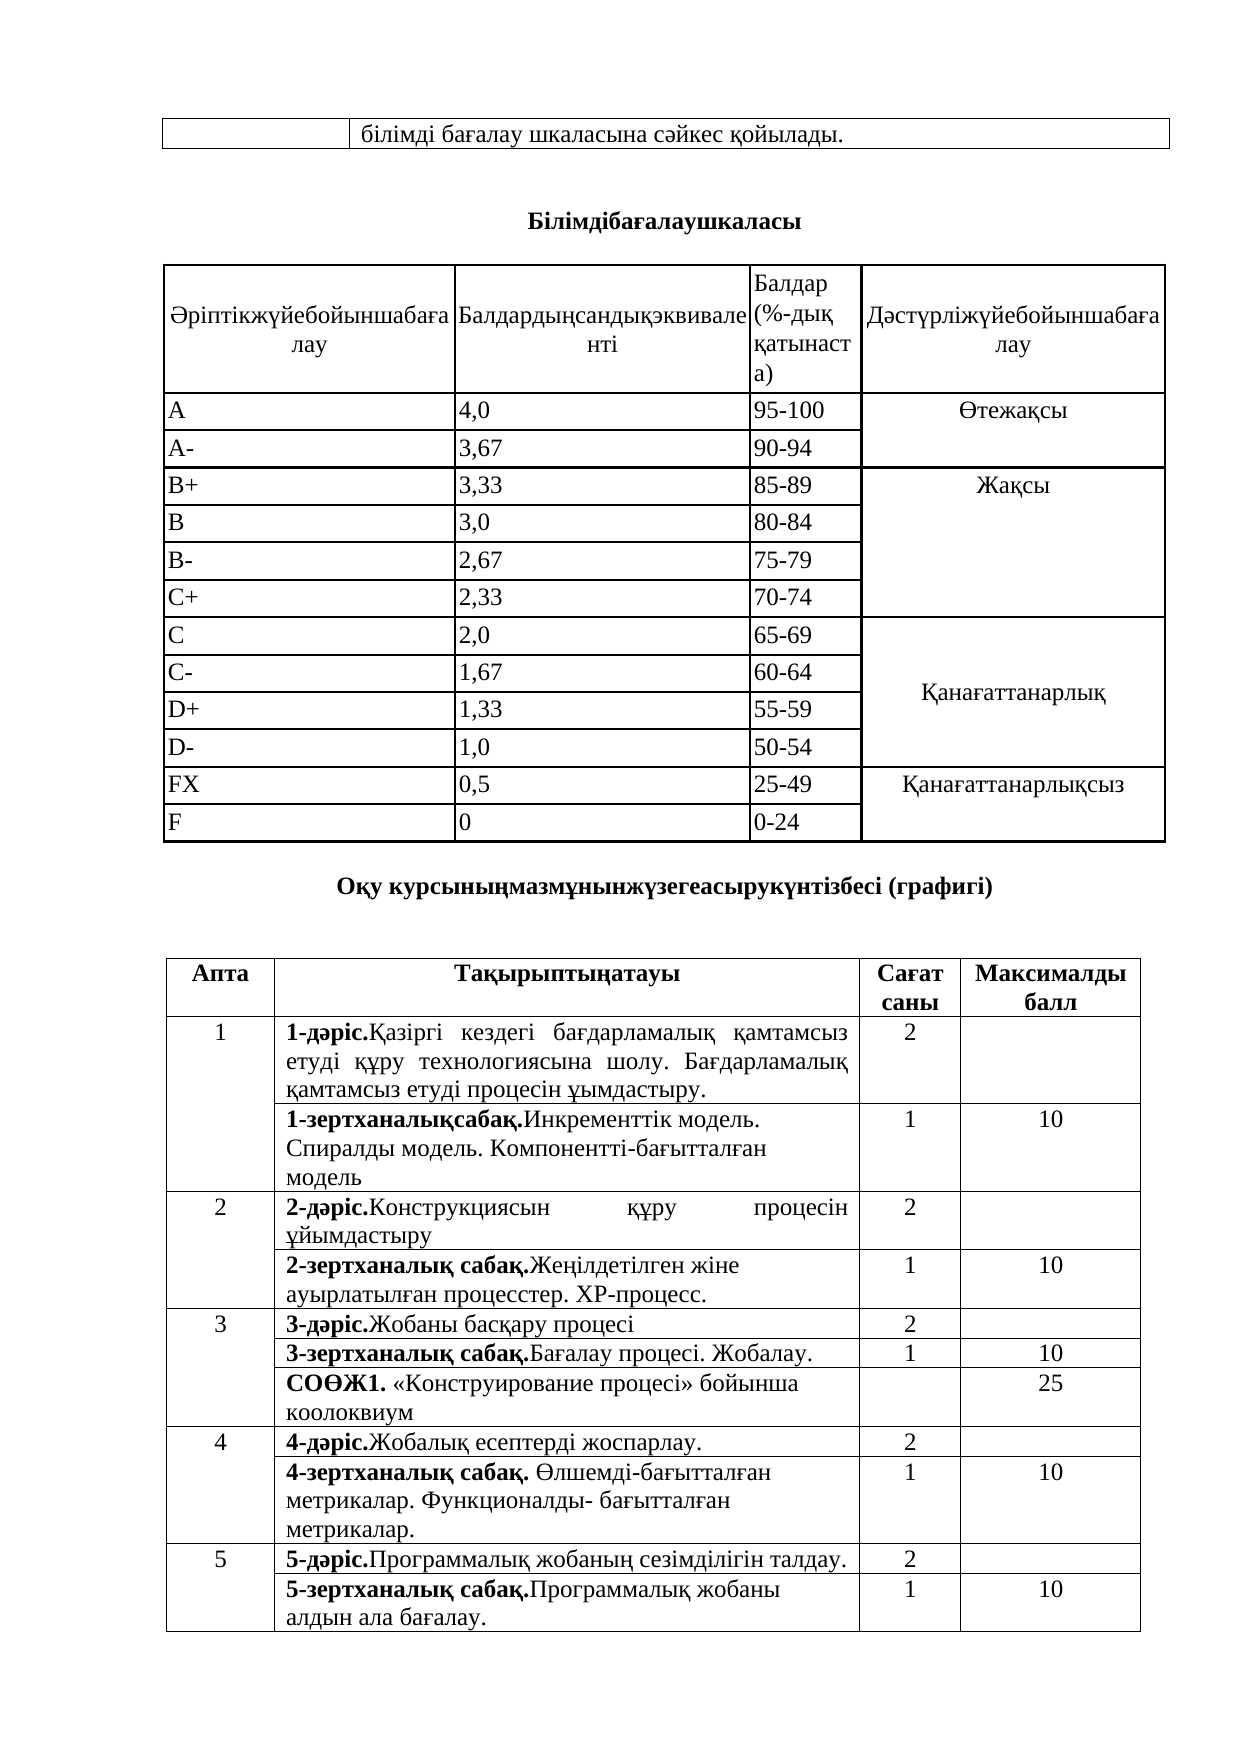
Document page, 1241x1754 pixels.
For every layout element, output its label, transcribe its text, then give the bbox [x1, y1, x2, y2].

table_cell [961, 1309, 1140, 1337]
table_cell 0,5 [456, 768, 749, 803]
table_cell 1-зертханалықсабақ.Инкременттік модель. Спиралды модель. Компонентті-бағытталған модель [275, 1104, 859, 1191]
table_cell 70-74 [751, 581, 860, 616]
table_cell В [165, 506, 454, 541]
table_cell Өтежақсы [863, 394, 1164, 466]
table_cell D+ [165, 693, 454, 728]
table_cell 1 [860, 1457, 960, 1543]
table_cell 2 [860, 1192, 960, 1249]
table_cell 80-84 [751, 506, 860, 541]
table_cell 4 [167, 1427, 274, 1543]
table_cell С [165, 618, 454, 653]
table_cell 4-зертханалық сабақ. Өлшемді-бағытталған метрикалар. Функционалды- бағытталған метрикалар. [275, 1457, 859, 1543]
table_cell 0-24 [751, 805, 860, 840]
table_cell 25 [961, 1368, 1140, 1426]
table_cell 2,0 [456, 618, 749, 653]
table_cell 2 [167, 1192, 274, 1308]
table_header Сағат саны [860, 959, 960, 1016]
text Оқу курсыныңмазмұнынжүзегеасырукүнтізбесі (графигі) [177, 871, 1152, 900]
table_header Апта [167, 959, 274, 1016]
table_cell 3 [167, 1309, 274, 1426]
table_cell 55-59 [751, 693, 860, 728]
table_cell В- [165, 543, 454, 579]
table_cell FX [165, 768, 454, 803]
table_cell 10 [961, 1104, 1140, 1191]
table_cell 5 [167, 1544, 274, 1631]
table_cell С- [165, 656, 454, 691]
table_cell 95-100 [751, 394, 860, 429]
table_cell 85-89 [751, 469, 860, 504]
table_cell 3,0 [456, 506, 749, 541]
table_cell 65-69 [751, 618, 860, 653]
table_cell [961, 1192, 1140, 1249]
table_cell 60-64 [751, 656, 860, 691]
table_cell 2 [860, 1544, 960, 1573]
table_cell 2-зертханалық сабақ.Жеңілдетілген жіне ауырлатылған процесстер. ХР-процесс. [275, 1250, 859, 1308]
table_cell С+ [165, 581, 454, 616]
table_cell В+ [165, 469, 454, 504]
table_cell [961, 1017, 1140, 1103]
table_header Балдар (%-дық қатынаста) [751, 266, 860, 392]
table_cell 25-49 [751, 768, 860, 803]
table_cell 4,0 [456, 394, 749, 429]
table_cell 50-54 [751, 730, 860, 766]
table_cell А [165, 394, 454, 429]
table_header Дәстүрліжүйебойыншабағалау [863, 266, 1164, 392]
table_cell 10 [961, 1339, 1140, 1367]
table_cell 5-зертханалық сабақ.Программалық жобаны алдын ала бағалау. [275, 1574, 859, 1631]
table_header Тақырыптыңатауы [275, 959, 859, 1016]
table_header Максималды балл [961, 959, 1140, 1016]
table_cell [860, 1368, 960, 1426]
table_cell Қанағаттанарлық [863, 618, 1164, 766]
table_cell 2,33 [456, 581, 749, 616]
table_cell 10 [961, 1457, 1140, 1543]
table_cell 1-дәріс.Қазіргі кездегі бағдарламалық қамтамсыз етуді құру технологиясына шолу. Бағдарламалық қамтамсыз етуді процесін ұымдастыру. [275, 1017, 859, 1103]
table_cell 2 [860, 1017, 960, 1103]
table_cell 1,33 [456, 693, 749, 728]
table_cell D- [165, 730, 454, 766]
text Білімдібағалаушкаласы [177, 206, 1152, 235]
table_cell 5-дәріс.Программалық жобаның сезімділігін талдау. [275, 1544, 859, 1573]
table_cell 75-79 [751, 543, 860, 579]
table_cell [350, 119, 1169, 148]
table_header Балдардыңсандықэквиваленті [456, 266, 749, 392]
table_cell 2 [860, 1309, 960, 1337]
table_cell 1 [860, 1104, 960, 1191]
table_cell 3-зертханалық сабақ.Бағалау процесі. Жобалау. [275, 1339, 859, 1367]
table_cell 1 [860, 1250, 960, 1308]
table_cell 1,0 [456, 730, 749, 766]
table_cell 0 [456, 805, 749, 840]
table_cell 2,67 [456, 543, 749, 579]
table_cell СОӨЖ1. «Конструирование процесі» бойынша коолоквиум [275, 1368, 859, 1426]
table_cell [163, 119, 349, 148]
table_cell 10 [961, 1574, 1140, 1631]
table_cell А- [165, 431, 454, 466]
table_cell 1 [167, 1017, 274, 1191]
table_cell 1,67 [456, 656, 749, 691]
table_cell [961, 1427, 1140, 1456]
table_header Әріптікжүйебойыншабағалау [165, 266, 454, 392]
table_cell 10 [961, 1250, 1140, 1308]
table_cell 2-дәріс.Конструкциясын құру процесін ұйымдастыру [275, 1192, 859, 1249]
table_cell F [165, 805, 454, 840]
table_cell [961, 1544, 1140, 1573]
table_cell 2 [860, 1427, 960, 1456]
table_cell Жақсы [863, 469, 1164, 616]
table_cell 3,67 [456, 431, 749, 466]
table_cell 90-94 [751, 431, 860, 466]
table_cell 1 [860, 1574, 960, 1631]
table_cell Қанағаттанарлықсыз [863, 768, 1164, 840]
table_cell 4-дәріс.Жобалық есептерді жоспарлау. [275, 1427, 859, 1456]
table_cell 1 [860, 1339, 960, 1367]
table_cell 3,33 [456, 469, 749, 504]
table_cell 3-дәріс.Жобаны басқару процесі [275, 1309, 859, 1337]
